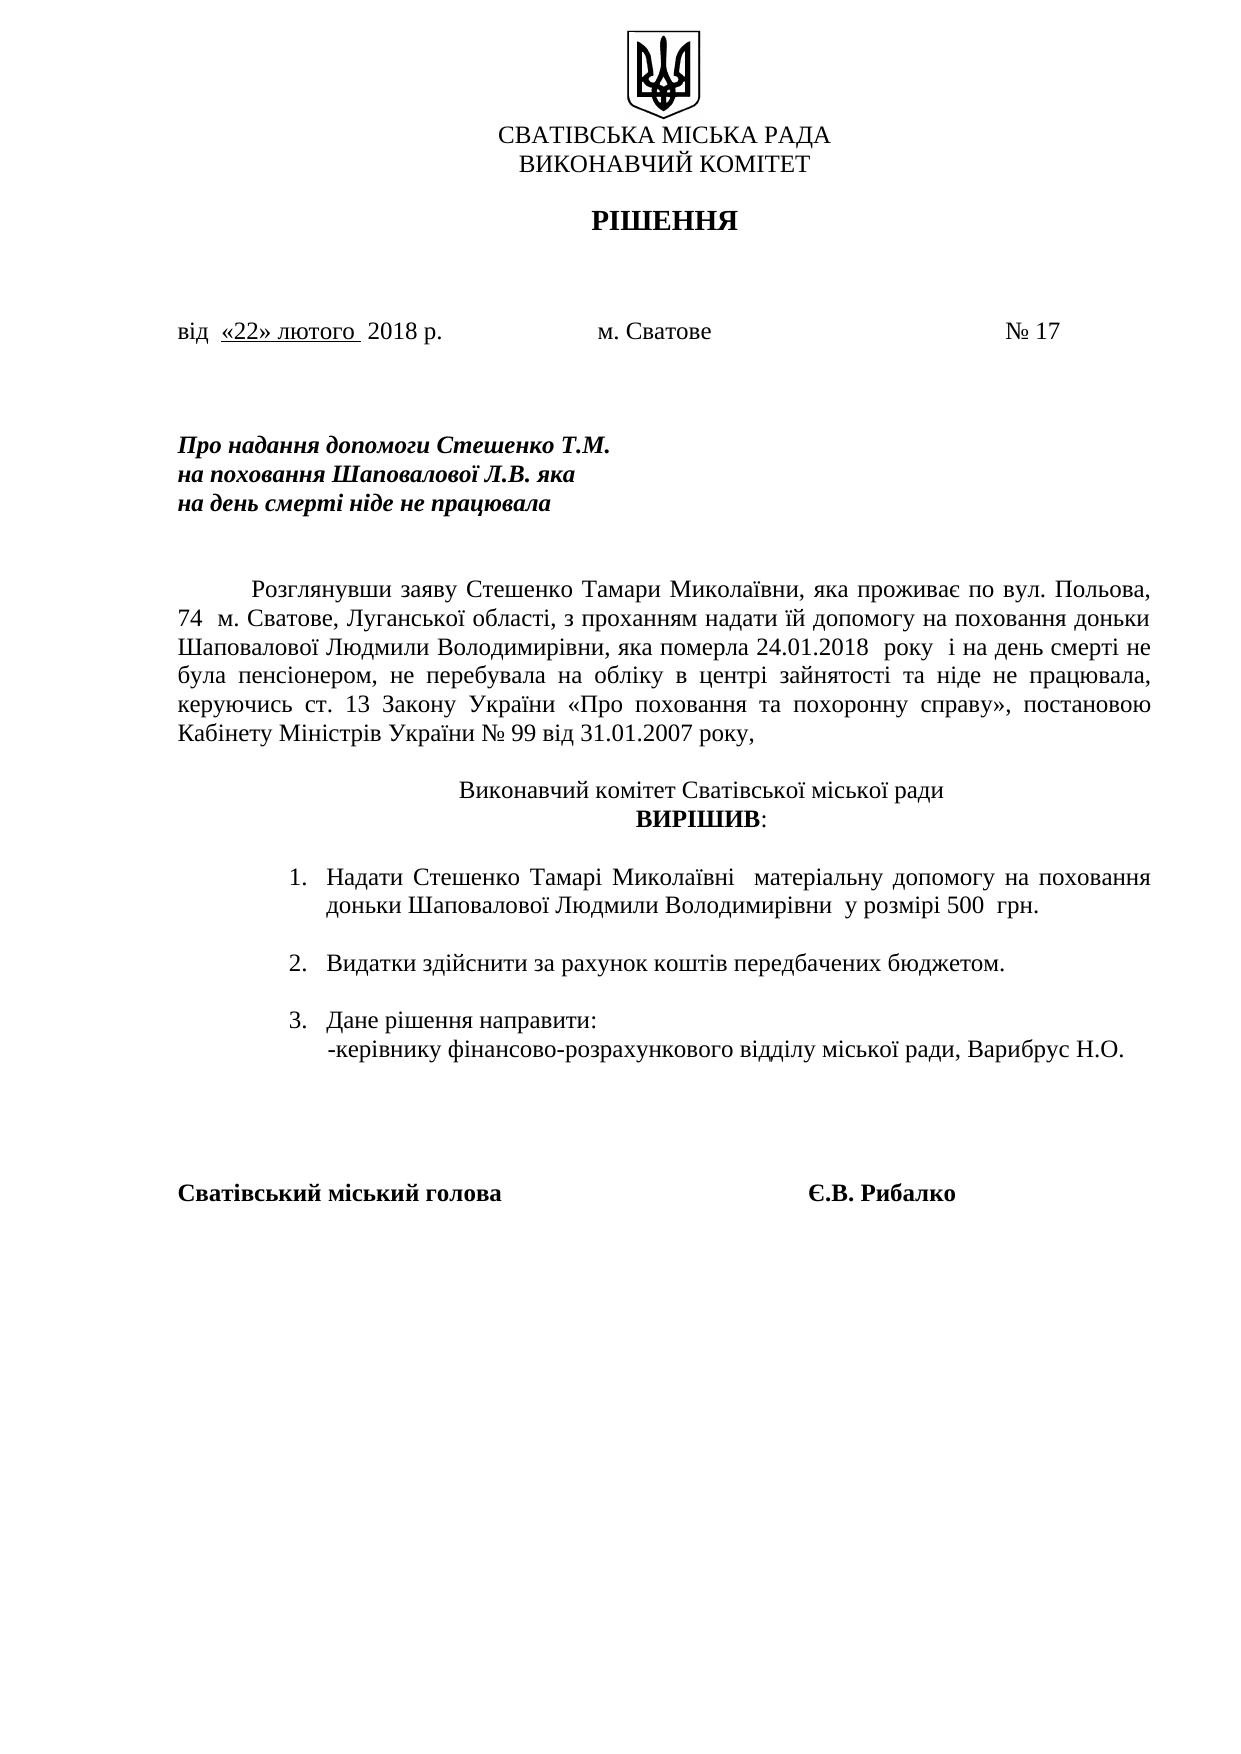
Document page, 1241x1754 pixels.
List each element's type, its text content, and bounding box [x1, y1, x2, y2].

picture [624, 29, 705, 121]
text -керівнику фінансово-розрахункового відділу міської ради, Варибрус Н.О. [327, 1034, 1152, 1063]
text на день смерті ніде не працювала [177, 488, 1152, 517]
text від «22» лютого 2018 р. м. Сватове № 17 [177, 316, 1152, 345]
text на поховання Шаповалової Л.В. яка [177, 459, 1152, 488]
subtitle СВАТІВСЬКА МІСЬКА РАДА [177, 120, 1152, 149]
text Про надання допомоги Стешенко Т.М. [177, 430, 1152, 459]
list Видатки здійснити за рахунок коштів передбачених бюджетом. [288, 948, 1152, 977]
list Надати Стешенко Тамарі Миколаївні матеріальну допомогу на поховання доньки Шаповалової Людмили Володимирівни у розмірі 500 грн. [288, 862, 1152, 919]
text Сватівський міський голова Є.В. Рибалко [177, 1178, 1152, 1207]
text РІШЕННЯ [177, 203, 1152, 236]
text ВИКОНАВЧИЙ КОМІТЕТ [177, 149, 1152, 178]
text Розглянувши заяву Стешенко Тамари Миколаївни, яка проживає по вул. Польова, 74 м. Сватове, Луганської області, з проханням надати їй допомогу на поховання доньки Шаповалової Людмили Володимирівни, яка померла 24.01.2018 року і на день смерті не була пенсіонером, не перебувала на обліку в центрі зайнятості та ніде не працювала, керуючись ст. 13 Закону України «Про поховання та похоронну справу», постановою Кабінету Міністрів України № 99 від 31.01.2007 року, [177, 574, 1152, 747]
text ВИРІШИВ: [177, 804, 1152, 833]
text Виконавчий комітет Сватівської міської ради [177, 775, 1152, 804]
list Дане рішення направити: [288, 1005, 1152, 1034]
